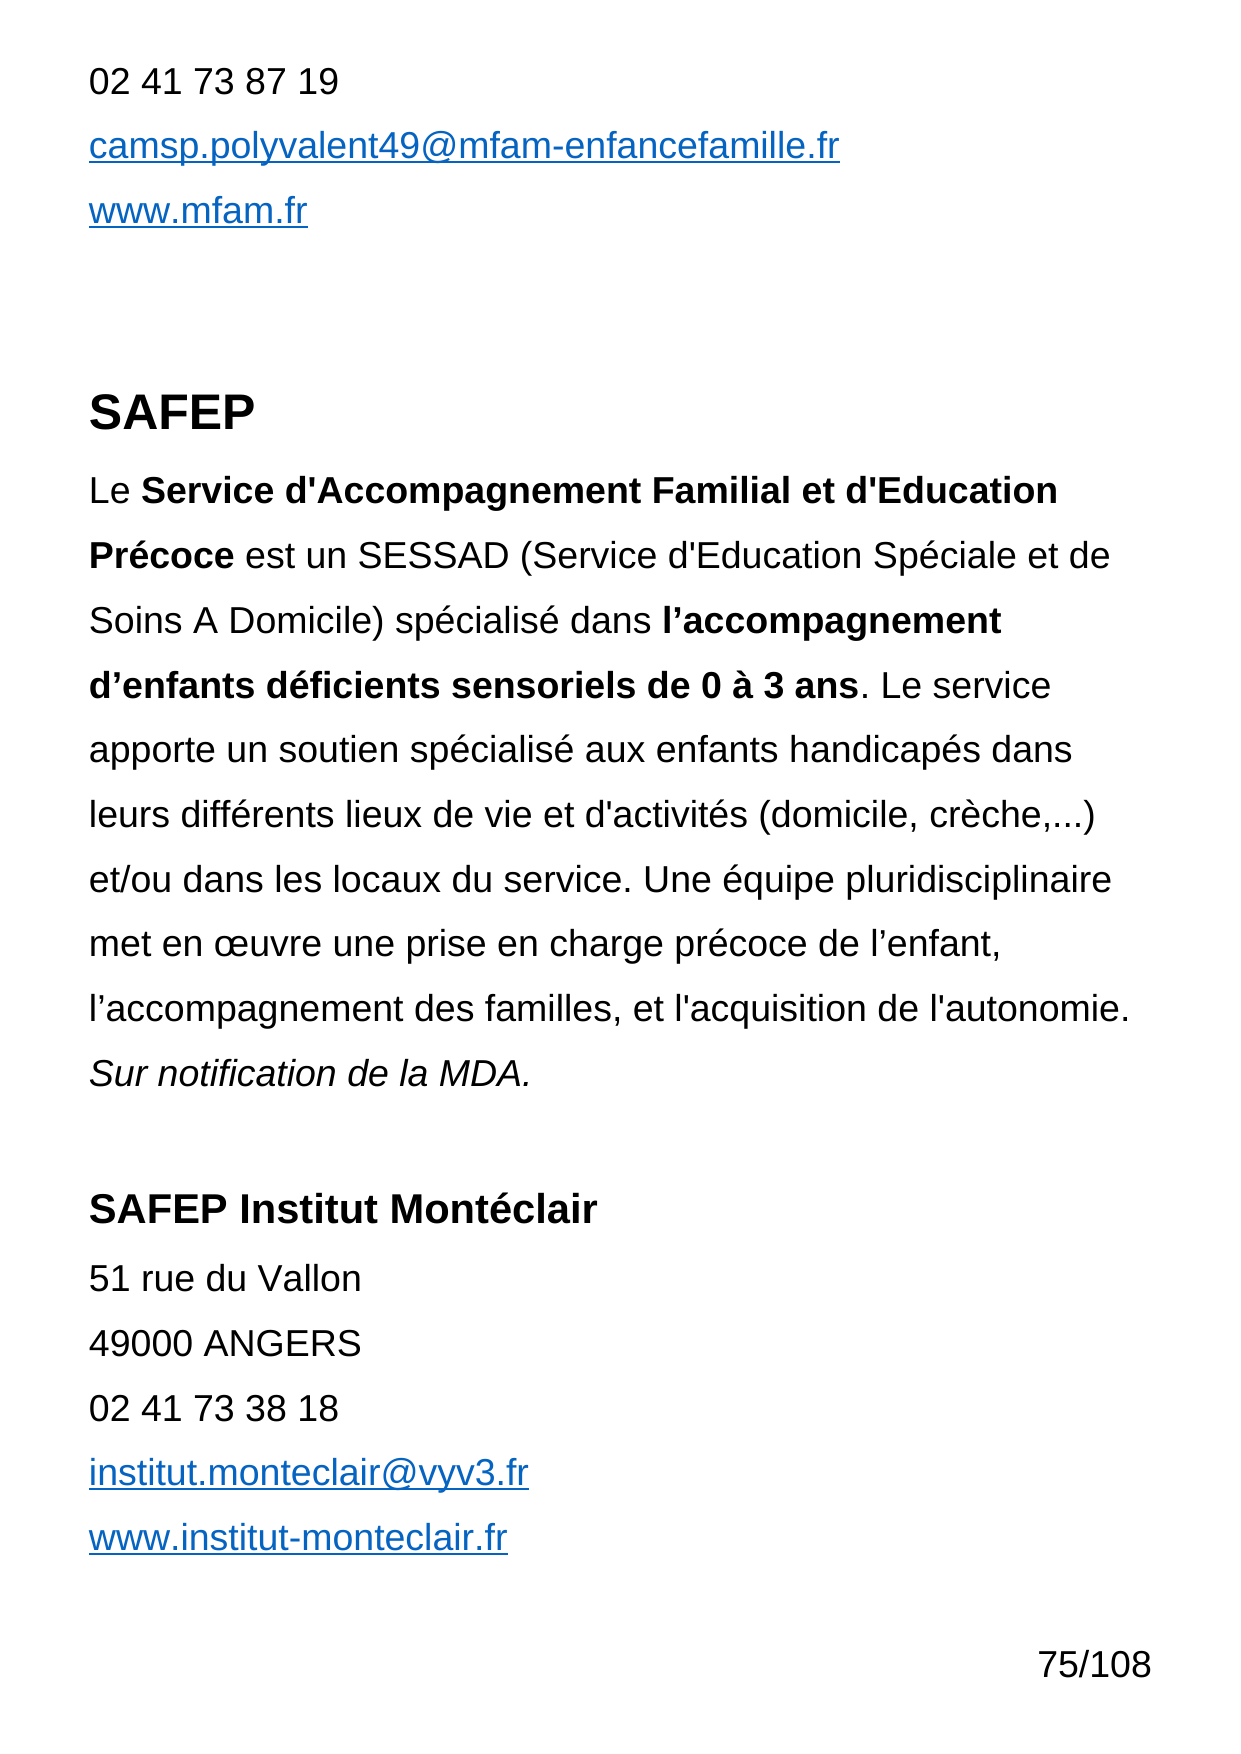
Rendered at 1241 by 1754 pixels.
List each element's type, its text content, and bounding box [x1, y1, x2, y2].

text Le Service d'Accompagnement Familial et d'Education Précoce est un SESSAD (Service d'Education Spéciale et de Soins A Domicile) spécialisé dans l’accompagnement d’enfants déficients sensoriels de 0 à 3 ans. Le service apporte un soutien spécialisé aux enfants handicapés dans leurs différents lieux de vie et d'activités (domicile, crèche,...) et/ou dans les locaux du service. Une équipe pluridisciplinaire met en œuvre une prise en charge précoce de l’enfant, l’accompagnement des familles, et l'acquisition de l'autonomie. Sur notification de la MDA. [89, 469, 1152, 1094]
text www.institut-monteclair.fr [89, 1515, 1152, 1558]
text 02 41 73 87 19 [89, 59, 1152, 102]
subtitle SAFEP [89, 382, 1152, 440]
text www.mfam.fr [89, 188, 1152, 232]
text 51 rue du Vallon [89, 1256, 1152, 1299]
text camsp.polyvalent49@mfam-enfancefamille.fr [89, 124, 1152, 167]
subtitle SAFEP Institut Montéclair [89, 1184, 1152, 1232]
text 02 41 73 38 18 [89, 1386, 1152, 1429]
text 49000 ANGERS [89, 1321, 1152, 1364]
text institut.monteclair@vyv3.fr [89, 1450, 1152, 1493]
